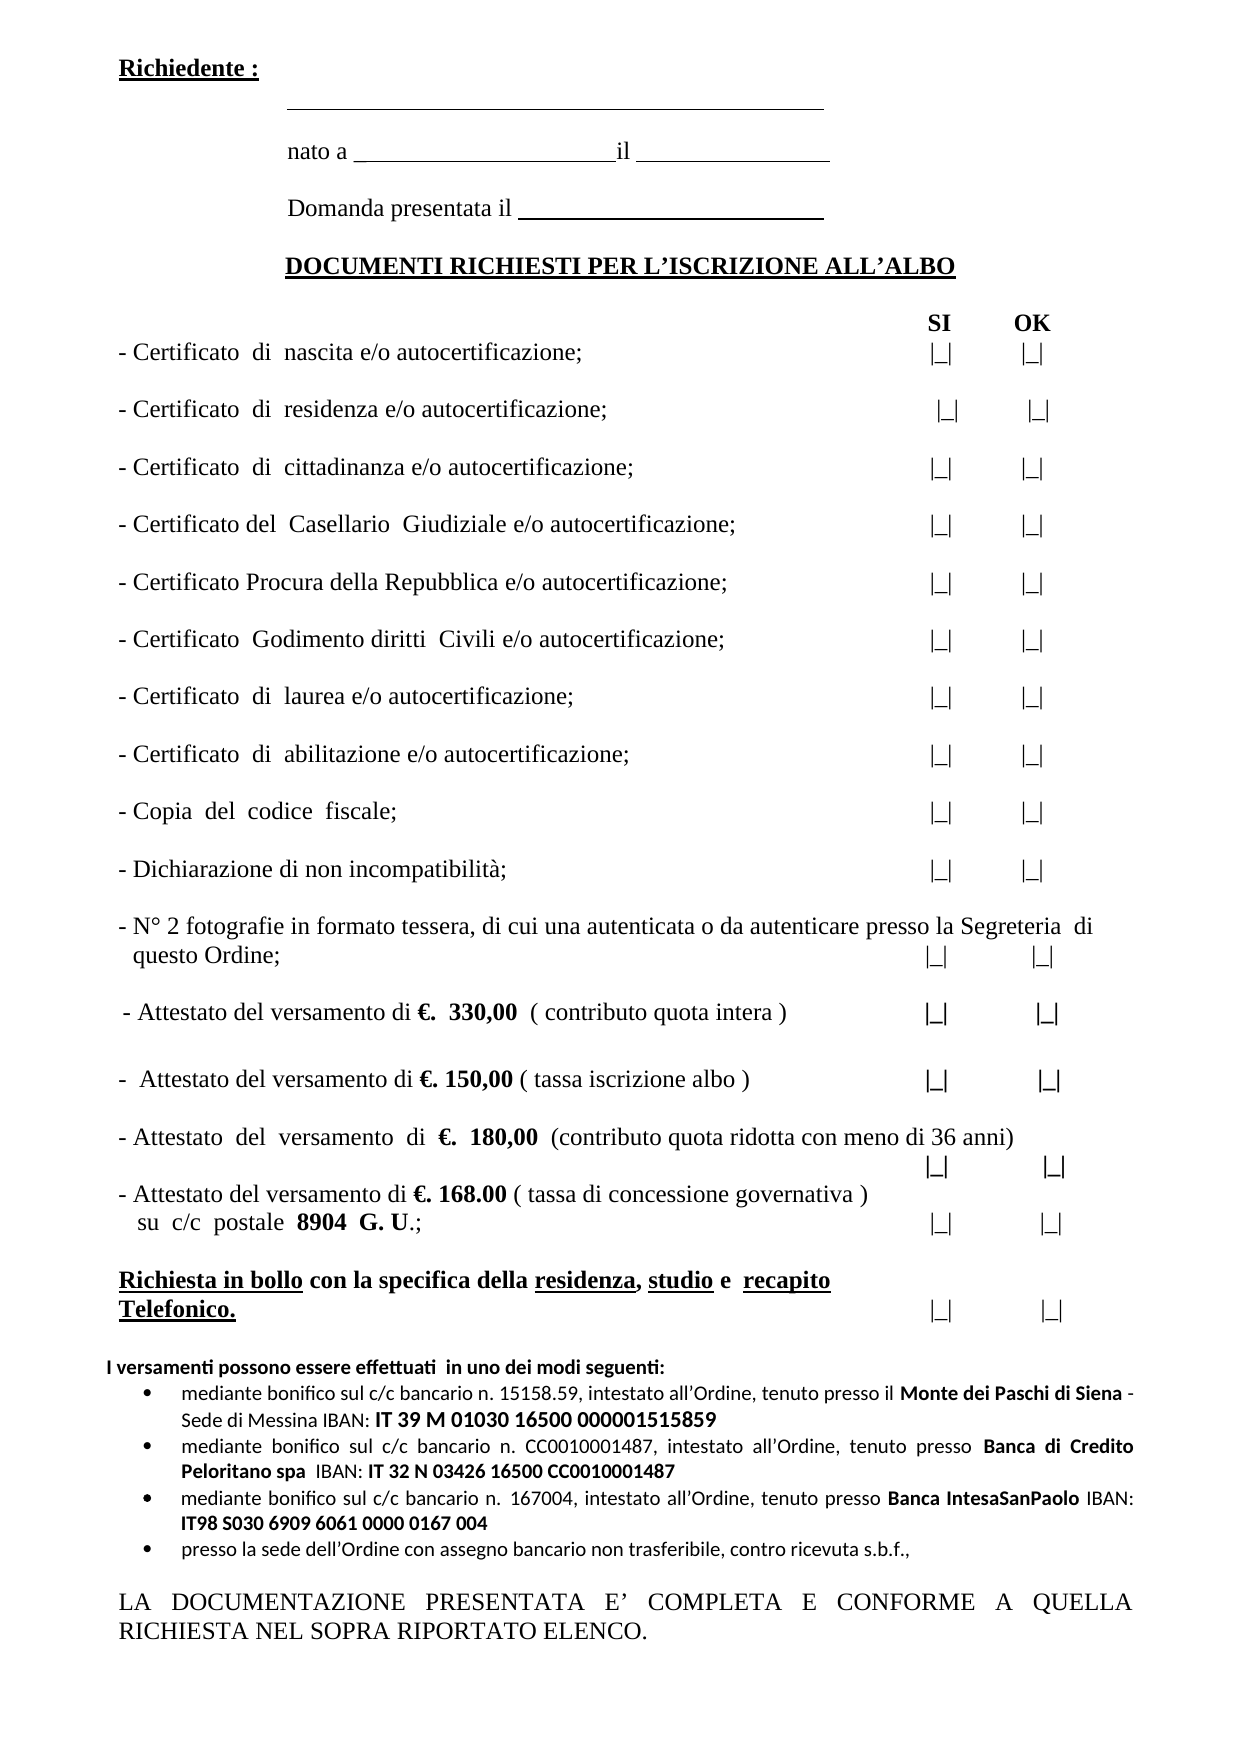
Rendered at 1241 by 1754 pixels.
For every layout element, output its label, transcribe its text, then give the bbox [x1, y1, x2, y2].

subtitle Richiesta in bollo con la specifica della residenza, studio e recapito [118, 1266, 1134, 1294]
list Attestato del versamento di €. 168.00 ( tassa di concessione governativa ) [118, 1179, 1134, 1208]
list Attestato del versamento di €. 150,00 ( tassa iscrizione albo ) |_| |_| [118, 1064, 1134, 1093]
list mediante bonifico sul c/c bancario n. 15158.59, intestato all’Ordine, tenuto presso il Monte dei Paschi di Siena - Sede di Messina IBAN: IT 39 M 01030 16500 000001515859 [144, 1380, 1134, 1433]
list Certificato di residenza e/o autocertificazione; |_| |_| [118, 394, 1134, 423]
text LA DOCUMENTAZIONE PRESENTATA E’ COMPLETA E CONFORME A QUELLA RICHIESTA NEL SOPRA RIPORTATO ELENCO. [118, 1587, 1134, 1644]
text |_| |_| [106, 1150, 1134, 1179]
text Domanda presentata il [287, 193, 1134, 222]
list presso la sede dell’Ordine con assegno bancario non trasferibile, contro ricevuta s.b.f., [144, 1536, 1134, 1561]
subtitle Richiedente : [118, 53, 1134, 82]
text SI OK [106, 309, 1051, 337]
text Telefonico. |_| |_| [118, 1294, 1134, 1323]
list Certificato di laurea e/o autocertificazione; |_| |_| [118, 681, 1134, 710]
text su c/c postale 8904 G. U.; |_| |_| [137, 1208, 1134, 1236]
text I versamenti possono essere effettuati in uno dei modi seguenti: [106, 1354, 1134, 1380]
list Certificato del Casellario Giudiziale e/o autocertificazione; |_| |_| [118, 509, 1134, 538]
list Certificato di cittadinanza e/o autocertificazione; |_| |_| [118, 452, 1134, 481]
list Certificato Procura della Repubblica e/o autocertificazione; |_| |_| [118, 567, 1134, 595]
list Dichiarazione di non incompatibilità; |_| |_| [118, 854, 1134, 883]
list Certificato di abilitazione e/o autocertificazione; |_| |_| [118, 739, 1134, 768]
subtitle DOCUMENTI RICHIESTI PER L’ISCRIZIONE ALL’ALBO [282, 251, 958, 280]
list Certificato di nascita e/o autocertificazione; |_| |_| [118, 337, 1134, 366]
list Attestato del versamento di €. 180,00 (contributo quota ridotta con meno di 36 anni) [118, 1122, 1134, 1150]
list Copia del codice fiscale; |_| |_| [118, 796, 1134, 825]
list N° 2 fotografie in formato tessera, di cui una autenticata o da autenticare presso la Segreteria di questo Ordine; |_| |_| [118, 911, 1134, 969]
list mediante bonifico sul c/c bancario n. 167004, intestato all’Ordine, tenuto presso Banca IntesaSanPaolo IBAN: IT98 S030 6909 6061 0000 0167 004 [143, 1484, 1134, 1536]
list Attestato del versamento di €. 330,00 ( contributo quota intera ) |_| |_| [122, 997, 1134, 1026]
list Certificato Godimento diritti Civili e/o autocertificazione; |_| |_| [118, 624, 1134, 653]
list mediante bonifico sul c/c bancario n. CC0010001487, intestato all’Ordine, tenuto presso Banca di Credito Peloritano spa IBAN: IT 32 N 03426 16500 CC0010001487 [144, 1433, 1134, 1484]
text nato a _ il [287, 136, 1134, 165]
